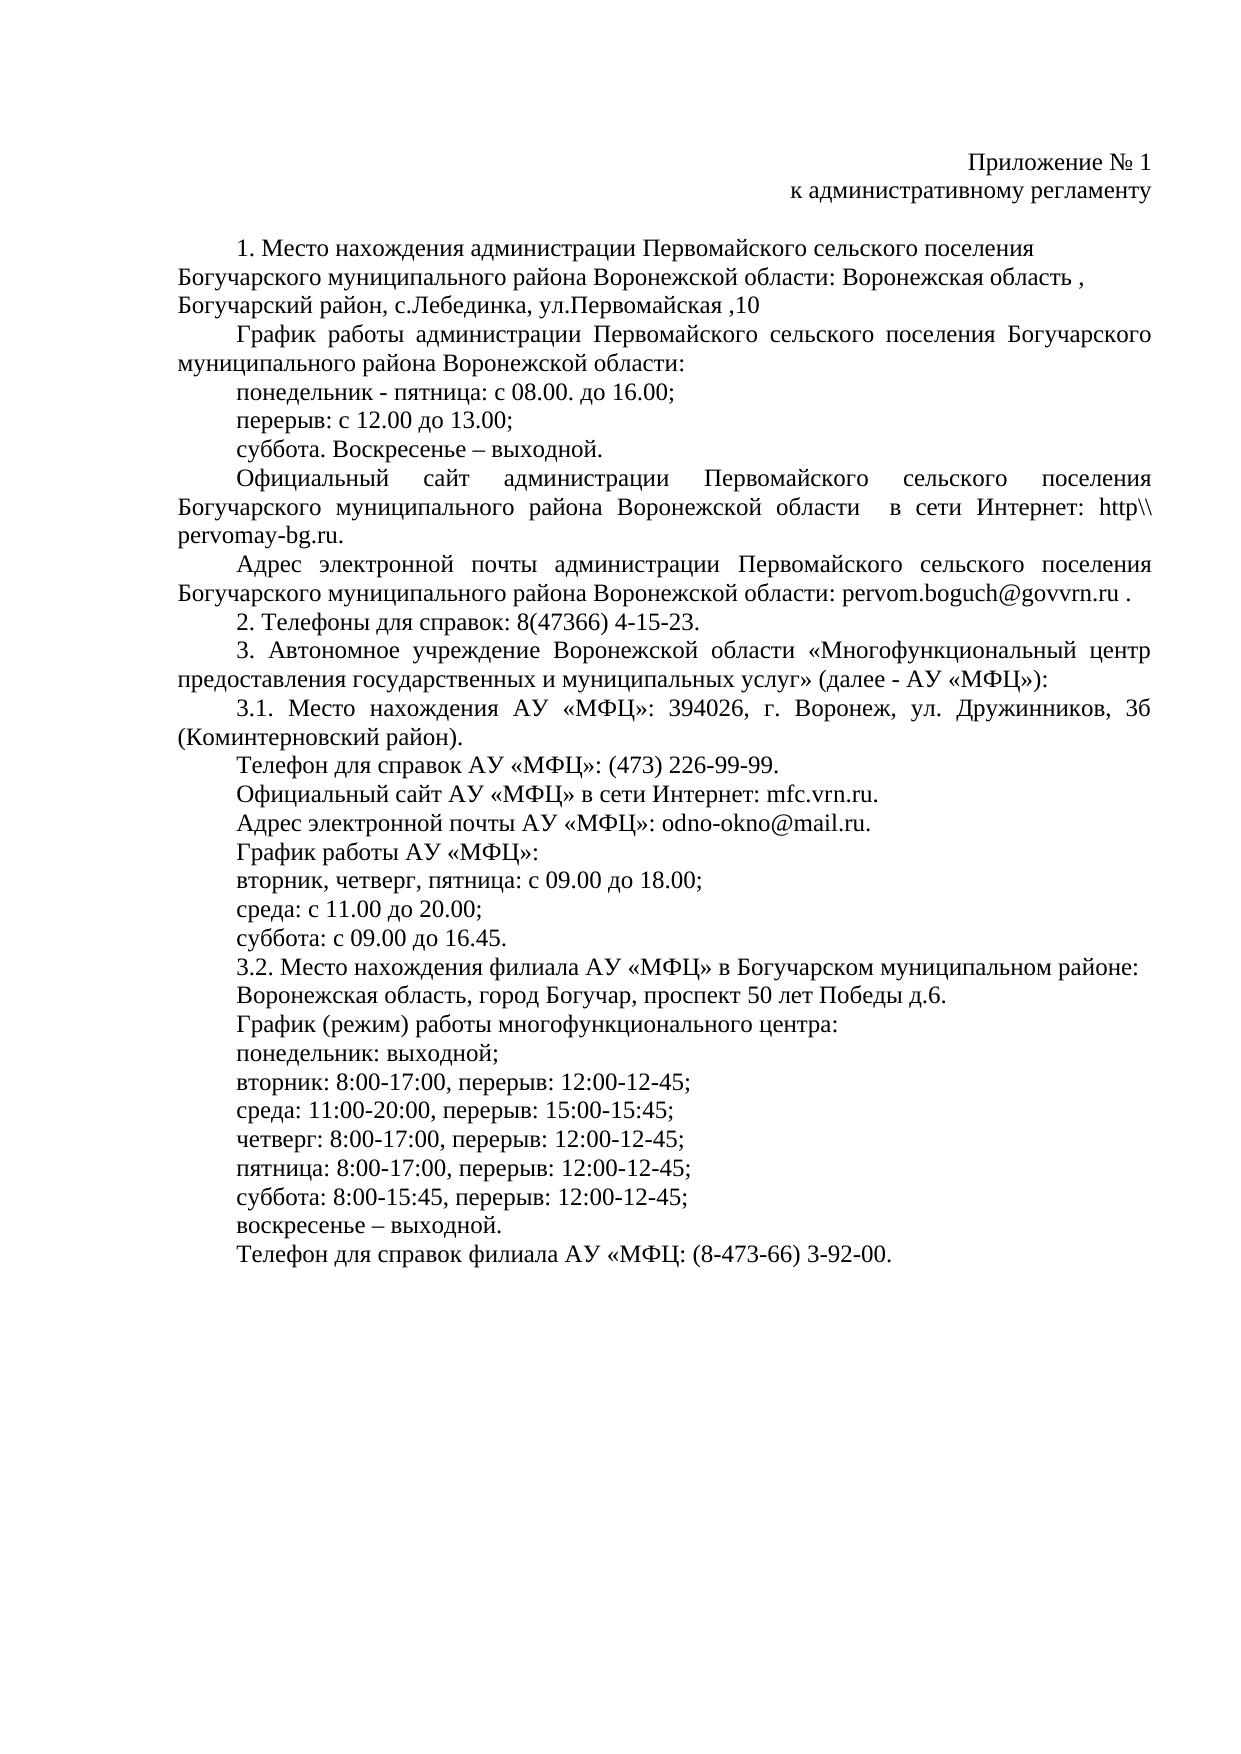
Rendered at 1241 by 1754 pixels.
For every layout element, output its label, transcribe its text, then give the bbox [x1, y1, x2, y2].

text 3.1. Место нахождения АУ «МФЦ»: 394026, г. Воронеж, ул. Дружинников, 3б (Коминтерновский район). [177, 693, 1152, 751]
text перерыв: с 12.00 до 13.00; [177, 406, 1152, 434]
text Адрес электронной почты АУ «МФЦ»: odno-okno@mail.ru. [177, 808, 1152, 837]
text четверг: 8:00-17:00, перерыв: 12:00-12-45; [177, 1124, 1152, 1153]
text среда: с 11.00 до 20.00; [177, 894, 1152, 923]
text понедельник: выходной; [177, 1038, 1152, 1067]
text 3.2. Место нахождения филиала АУ «МФЦ» в Богучарском муниципальном районе: [177, 952, 1152, 981]
text График работы АУ «МФЦ»: [177, 837, 1152, 866]
text суббота: с 09.00 до 16.45. [177, 923, 1152, 952]
text Официальный сайт администрации Первомайского сельского поселения Богучарского муниципального района Воронежской области в сети Интернет: http\\pervomay-bg.ru. [177, 463, 1152, 549]
text пятница: 8:00-17:00, перерыв: 12:00-12-45; [177, 1153, 1152, 1182]
text Приложение № 1 [177, 147, 1152, 176]
text понедельник - пятница: с 08.00. до 16.00; [177, 377, 1152, 406]
text Телефон для справок филиала АУ «МФЦ: (8-473-66) 3-92-00. [177, 1239, 1152, 1268]
text Телефон для справок АУ «МФЦ»: (473) 226-99-99. [177, 751, 1152, 779]
text График работы администрации Первомайского сельского поселения Богучарского муниципального района Воронежской области: [177, 319, 1152, 377]
text воскресенье – выходной. [177, 1211, 1152, 1239]
text вторник: 8:00-17:00, перерыв: 12:00-12-45; [177, 1067, 1152, 1096]
text 3. Автономное учреждение Воронежской области «Многофункциональный центр предоставления государственных и муниципальных услуг» (далее - АУ «МФЦ»): [177, 636, 1152, 693]
text к административному регламенту [177, 176, 1152, 204]
text График (режим) работы многофункционального центра: [177, 1009, 1152, 1038]
text среда: 11:00-20:00, перерыв: 15:00-15:45; [177, 1096, 1152, 1124]
text 1. Место нахождения администрации Первомайского сельского поселения Богучарского муниципального района Воронежской области: Воронежская область , Богучарский район, с.Лебединка, ул.Первомайская ,10 [177, 233, 1152, 319]
text суббота: 8:00-15:45, перерыв: 12:00-12-45; [177, 1182, 1152, 1211]
text вторник, четверг, пятница: с 09.00 до 18.00; [177, 866, 1152, 894]
text Официальный сайт АУ «МФЦ» в сети Интернет: mfc.vrn.ru. [177, 779, 1152, 808]
text 2. Телефоны для справок: 8(47366) 4-15-23. [177, 607, 1152, 636]
text суббота. Воскресенье – выходной. [177, 434, 1152, 463]
text Адрес электронной почты администрации Первомайского сельского поселения Богучарского муниципального района Воронежской области: pervom.boguch@govvrn.ru . [177, 549, 1152, 607]
text Воронежская область, город Богучар, проспект 50 лет Победы д.6. [177, 981, 1152, 1009]
